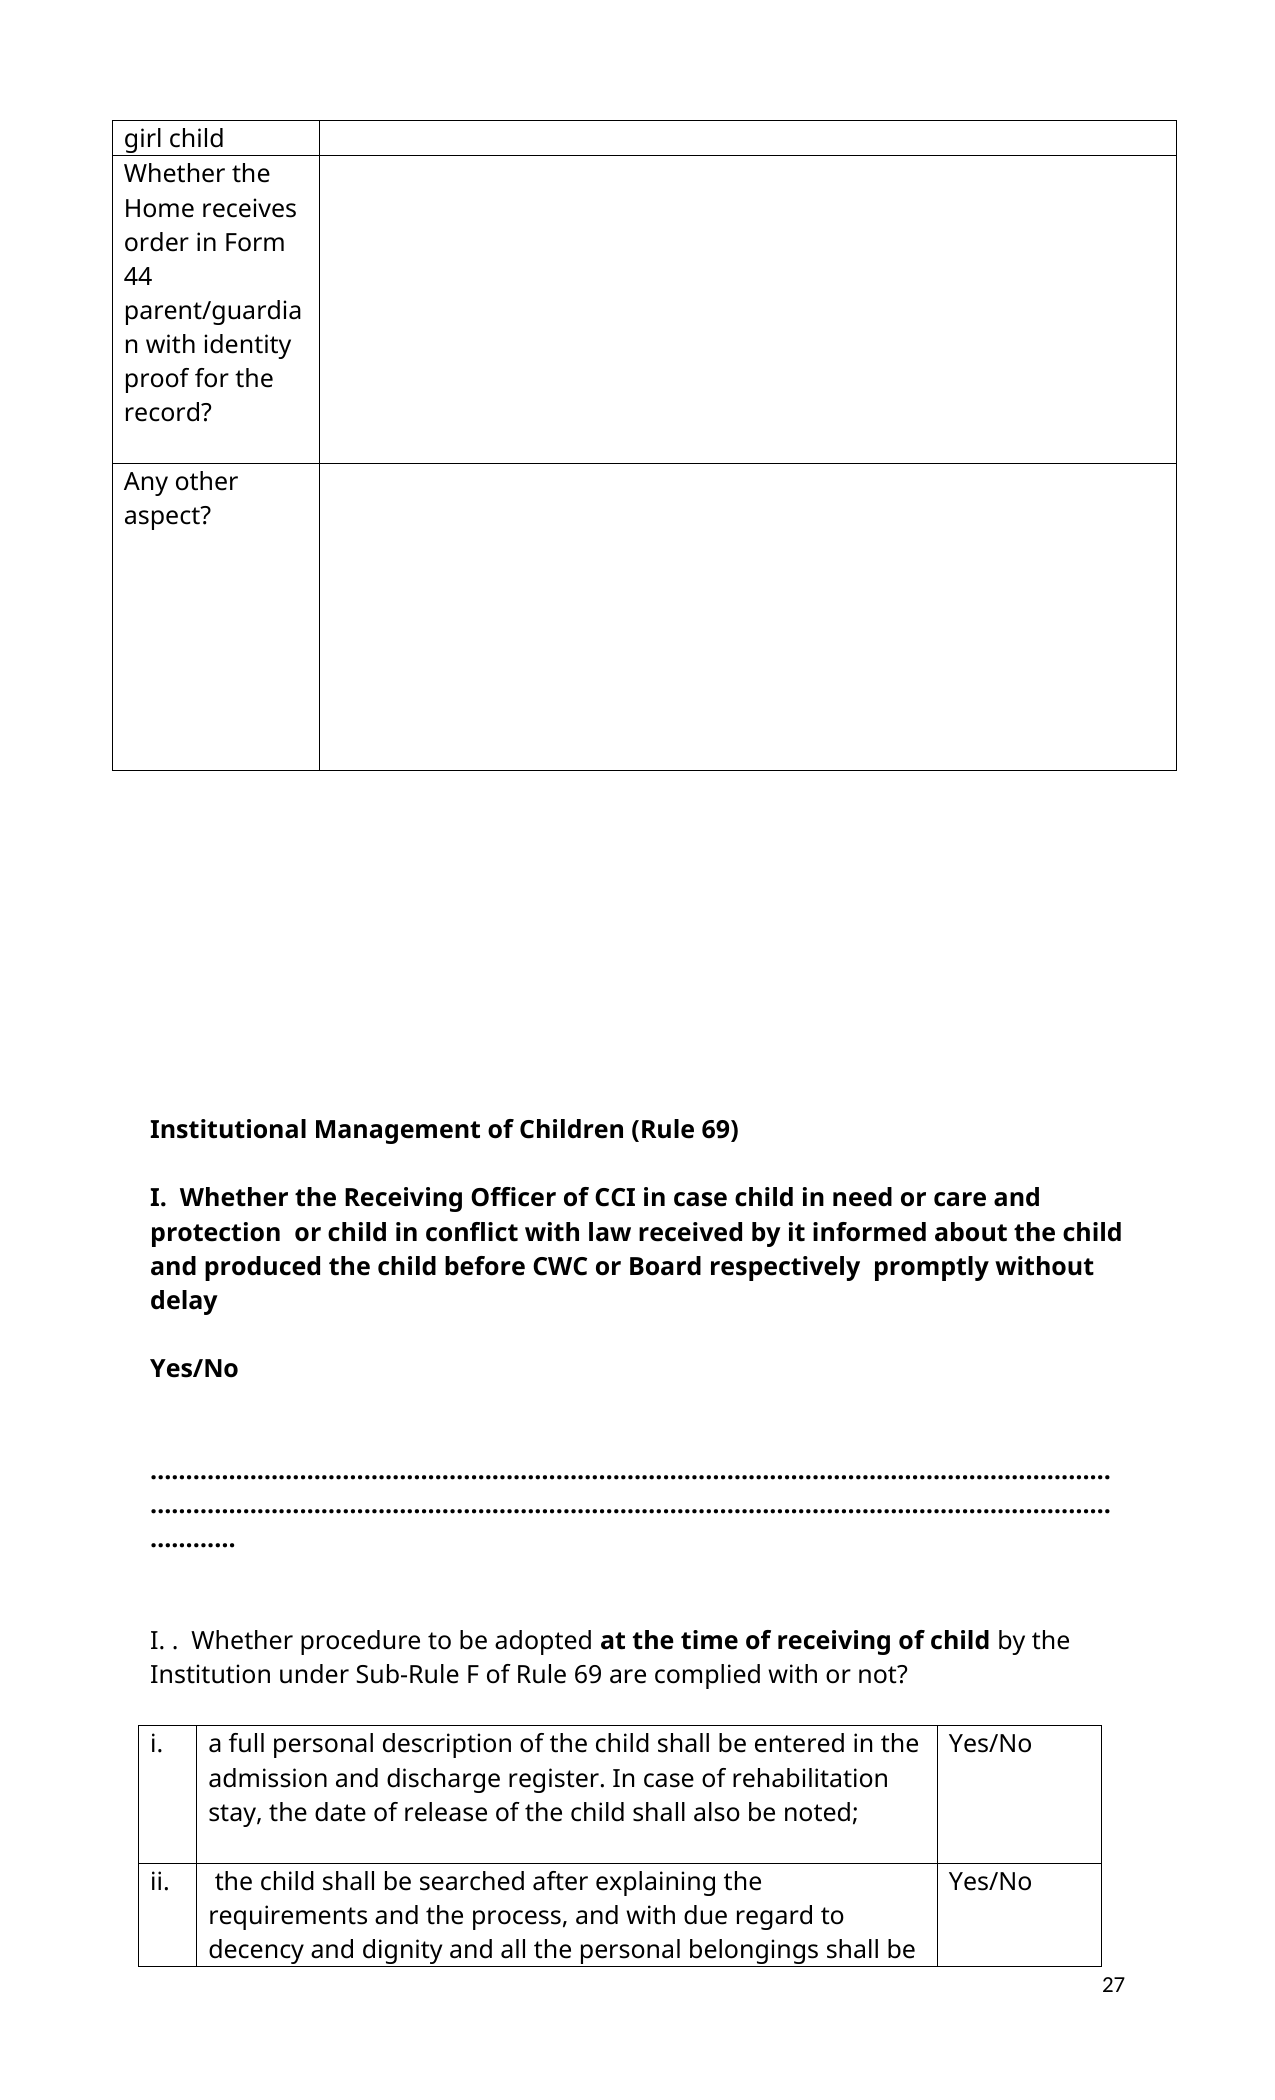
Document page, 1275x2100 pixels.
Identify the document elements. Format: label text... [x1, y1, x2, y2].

table_cell [320, 464, 1176, 770]
table_cell Yes/No [938, 1864, 1101, 1966]
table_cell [197, 1864, 937, 1966]
text Institutional Management of Children (Rule 69) [150, 1112, 1125, 1146]
text I. . Whether procedure to be adopted at the time of receiving of child by the Institution under Sub-Rule F of Rule 69 are complied with or not? [150, 1623, 1125, 1691]
text Yes/No [150, 1350, 1125, 1384]
table_cell Any other aspect? [113, 464, 319, 770]
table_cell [113, 121, 319, 155]
table_header Yes/No [938, 1726, 1101, 1862]
text ………………………………………………………………………………………………………………………………………………………………………………………………………………………………………………………… [150, 1453, 1125, 1555]
table_cell ii. [139, 1864, 196, 1966]
table_cell [320, 156, 1176, 463]
table_header i. [139, 1726, 196, 1862]
table_cell [320, 121, 1176, 155]
text I. Whether the Receiving Officer of CCI in case child in need or care and protection or child in conflict with law received by it informed about the child and produced the child before CWC or Board respectively promptly without delay [150, 1180, 1125, 1316]
table_header a full personal description of the child shall be entered in the admission and discharge register. In case of rehabilitation stay, the date of release of the child shall also be noted; [197, 1726, 937, 1862]
table_cell Whether the Home receives order in Form 44 parent/guardian with identity proof for the record? [113, 156, 319, 463]
